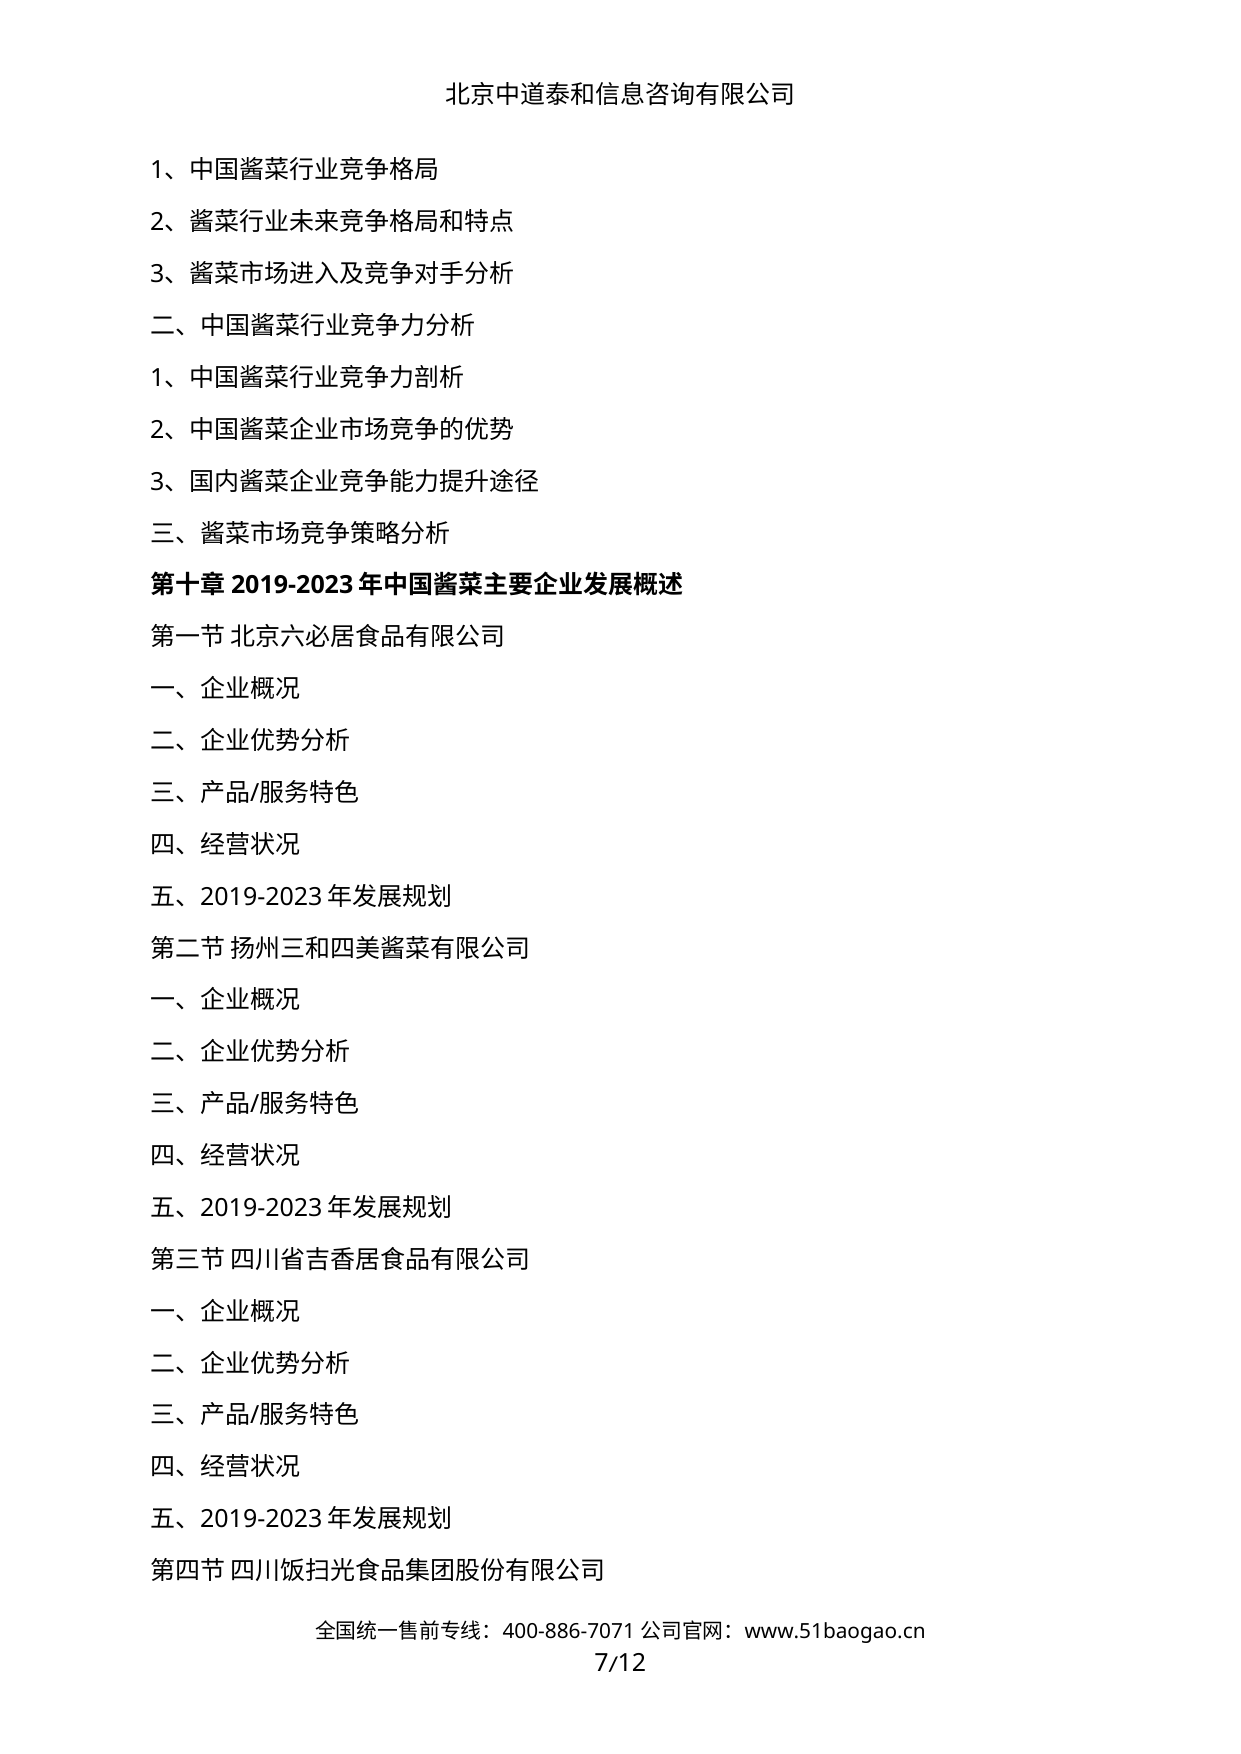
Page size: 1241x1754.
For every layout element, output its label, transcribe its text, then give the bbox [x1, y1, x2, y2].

text 一、企业概况 [150, 669, 1090, 705]
text 第十章 2019-2023年中国酱菜主要企业发展概述 [150, 565, 1090, 601]
text 2、中国酱菜企业市场竞争的优势 [150, 409, 1090, 446]
text 二、中国酱菜行业竞争力分析 [150, 306, 1090, 342]
text 1、中国酱菜行业竞争格局 [150, 150, 1090, 186]
text 3、国内酱菜企业竞争能力提升途径 [150, 461, 1090, 497]
text 第四节 四川饭扫光食品集团股份有限公司 [150, 1551, 1090, 1587]
text 三、产品/服务特色 [150, 1084, 1090, 1120]
text 第二节 扬州三和四美酱菜有限公司 [150, 928, 1090, 964]
text 四、经营状况 [150, 1136, 1090, 1172]
text 一、企业概况 [150, 980, 1090, 1016]
text 二、企业优势分析 [150, 1343, 1090, 1379]
text 四、经营状况 [150, 1447, 1090, 1483]
text 一、企业概况 [150, 1291, 1090, 1327]
text 1、中国酱菜行业竞争力剖析 [150, 357, 1090, 394]
text 三、酱菜市场竞争策略分析 [150, 513, 1090, 549]
text 五、2019-2023年发展规划 [150, 1187, 1090, 1224]
text 二、企业优势分析 [150, 1032, 1090, 1068]
text 二、企业优势分析 [150, 721, 1090, 757]
text 三、产品/服务特色 [150, 772, 1090, 809]
text 第三节 四川省吉香居食品有限公司 [150, 1239, 1090, 1276]
text 第一节 北京六必居食品有限公司 [150, 617, 1090, 653]
text 四、经营状况 [150, 824, 1090, 861]
text 三、产品/服务特色 [150, 1395, 1090, 1431]
text 3、酱菜市场进入及竞争对手分析 [150, 254, 1090, 290]
text 2、酱菜行业未来竞争格局和特点 [150, 202, 1090, 238]
text 五、2019-2023年发展规划 [150, 1499, 1090, 1535]
text 五、2019-2023年发展规划 [150, 876, 1090, 912]
